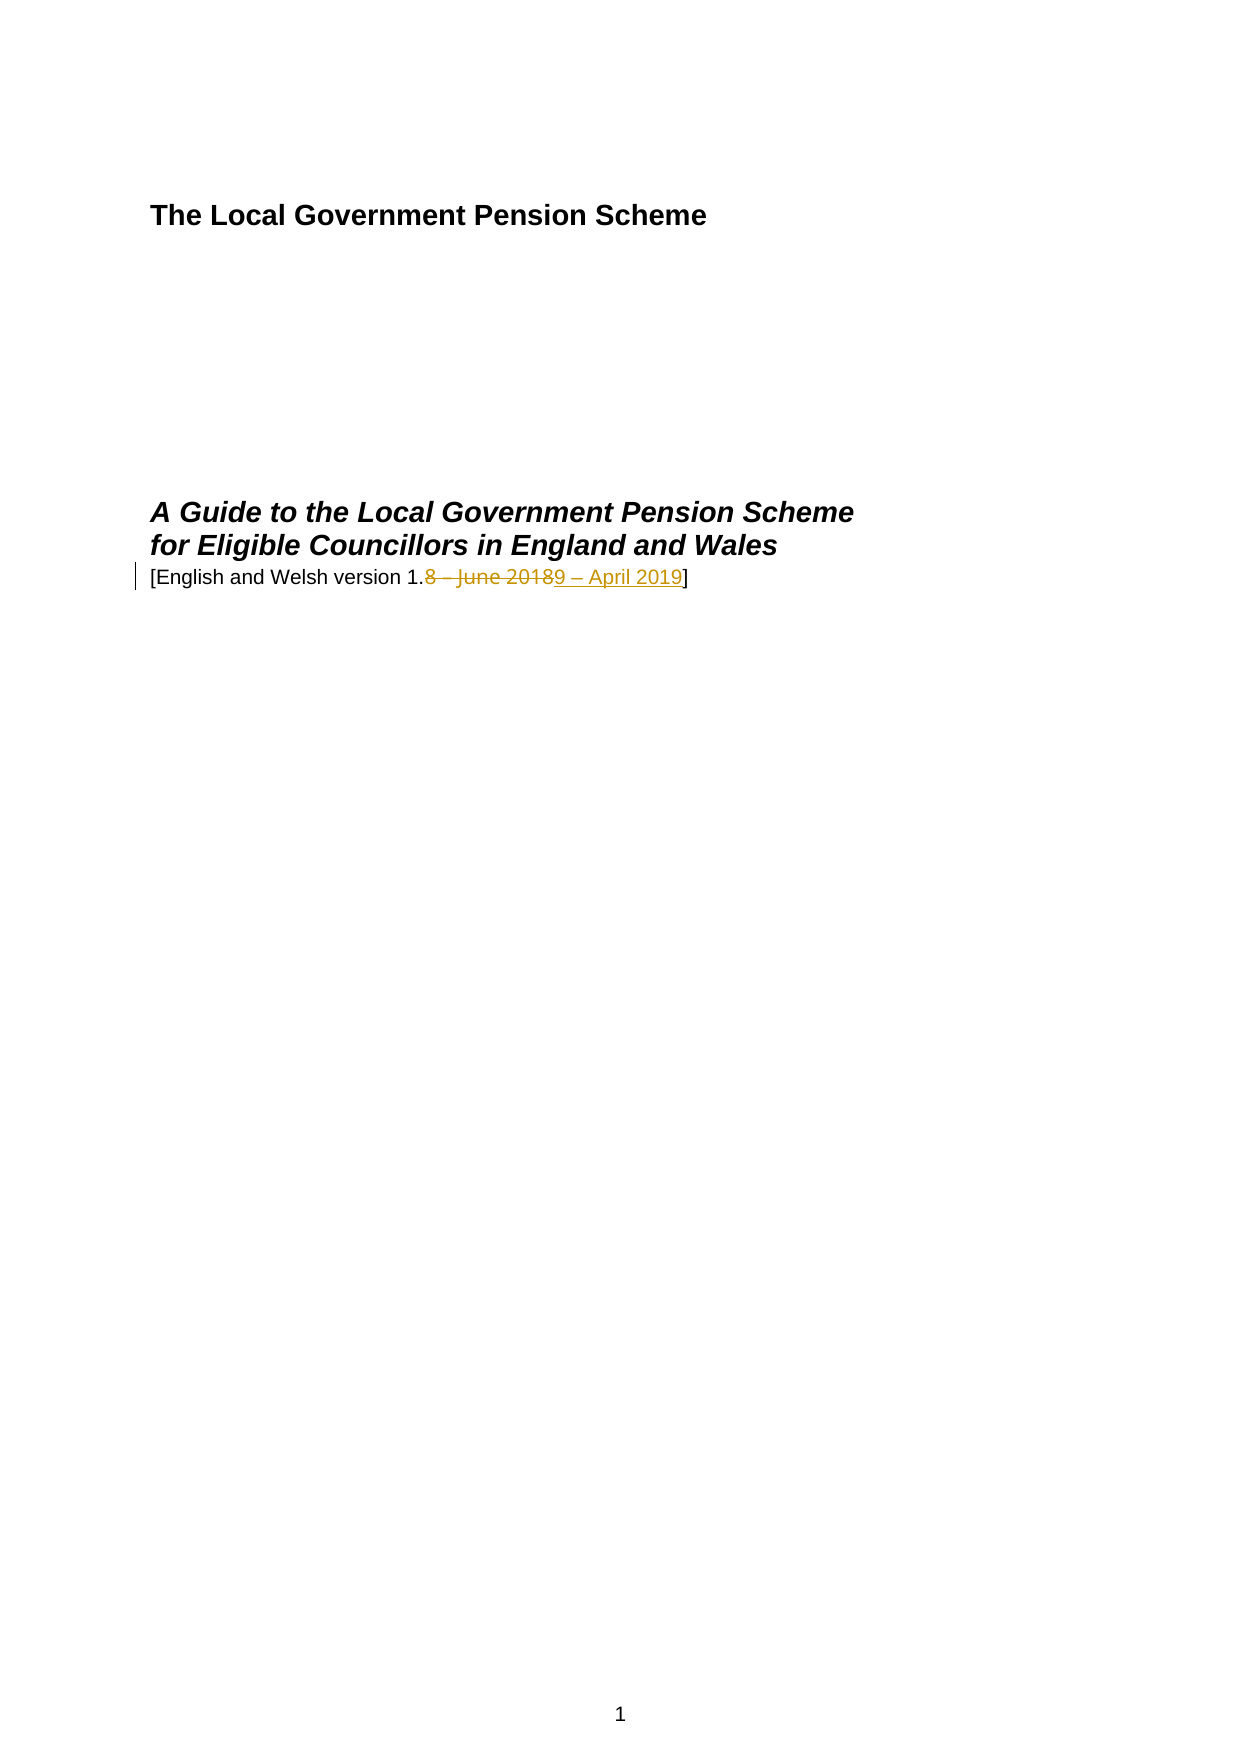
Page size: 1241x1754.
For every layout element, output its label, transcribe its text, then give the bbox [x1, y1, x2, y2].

text [English and Welsh version 1.] [150, 562, 1090, 590]
text A Guide to the Local Government Pension Scheme [150, 495, 1090, 528]
subtitle The Local Government Pension Scheme [150, 198, 1090, 231]
text for Eligible Councillors in England and Wales [150, 528, 1090, 562]
